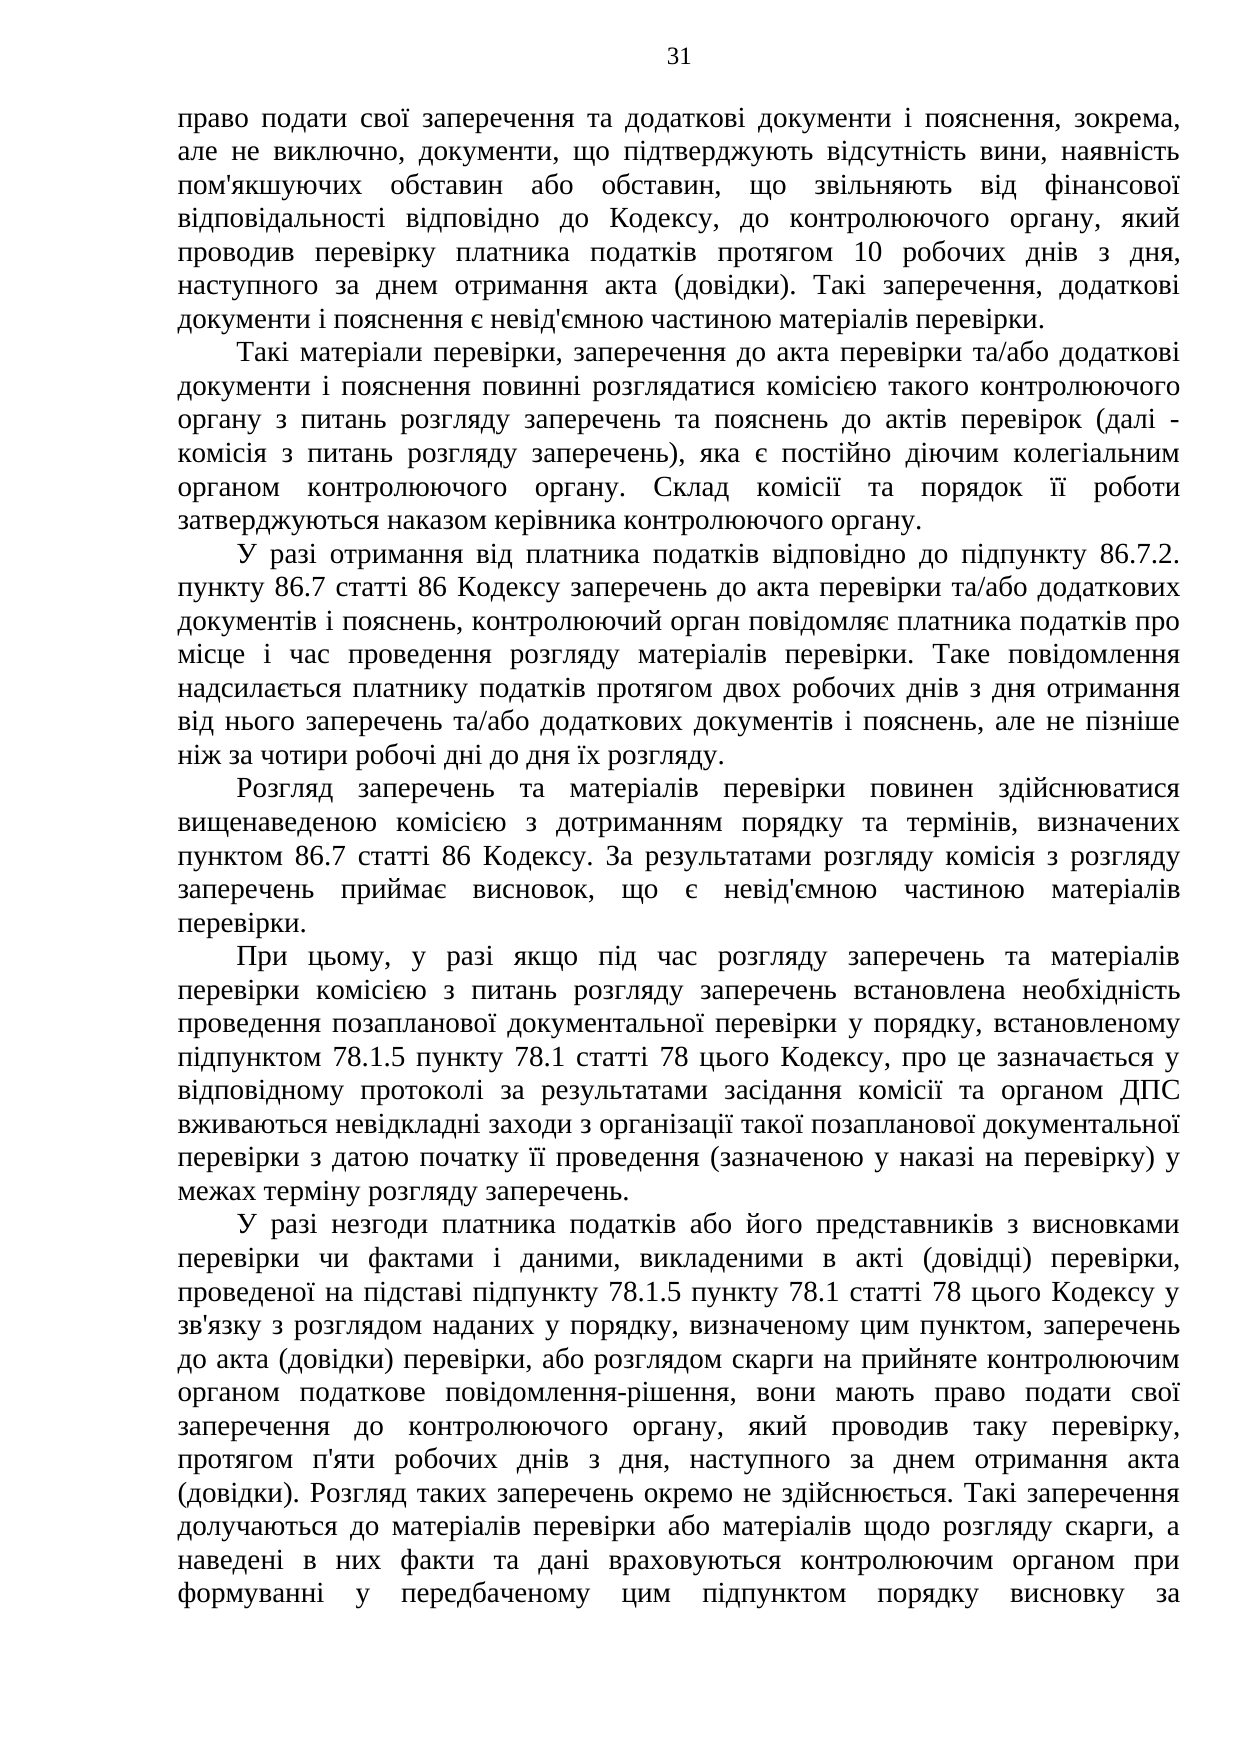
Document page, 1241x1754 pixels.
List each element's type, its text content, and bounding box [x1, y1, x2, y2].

text При цьому, у разі якщо під час розгляду заперечень та матеріалів перевірки комісією з питань розгляду заперечень встановлена необхідність проведення позапланової документальної перевірки у порядку, встановленому підпунктом 78.1.5 пункту 78.1 статті 78 цього Кодексу, про це зазначається у відповідному протоколі за результатами засідання комісії та органом ДПС вживаються невідкладні заходи з організації такої позапланової документальної перевірки з датою початку її проведення (зазначеною у наказі на перевірку) у межах терміну розгляду заперечень. [177, 938, 1181, 1207]
text У разі отримання від платника податків відповідно до підпункту 86.7.2. пункту 86.7 статті 86 Кодексу заперечень до акта перевірки та/або додаткових документів і пояснень, контролюючий орган повідомляє платника податків про місце і час проведення розгляду матеріалів перевірки. Таке повідомлення надсилається платнику податків протягом двох робочих днів з дня отримання від нього заперечень та/або додаткових документів і пояснень, але не пізніше ніж за чотири робочі дні до дня їх розгляду. [177, 536, 1181, 771]
text Розгляд заперечень та матеріалів перевірки повинен здійснюватися вищенаведеною комісією з дотриманням порядку та термінів, визначених пунктом 86.7 статті 86 Кодексу. За результатами розгляду комісія з розгляду заперечень приймає висновок, що є невід'ємною частиною матеріалів перевірки. [177, 771, 1181, 938]
text Такі матеріали перевірки, заперечення до акта перевірки та/або додаткові документи і пояснення повинні розглядатися комісією такого контролюючого органу з питань розгляду заперечень та пояснень до актів перевірок (далі - комісія з питань розгляду заперечень), яка є постійно діючим колегіальним органом контролюючого органу. Склад комісії та порядок її роботи затверджуються наказом керівника контролюючого органу. [177, 334, 1181, 536]
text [177, 1207, 1181, 1609]
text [177, 100, 1181, 334]
